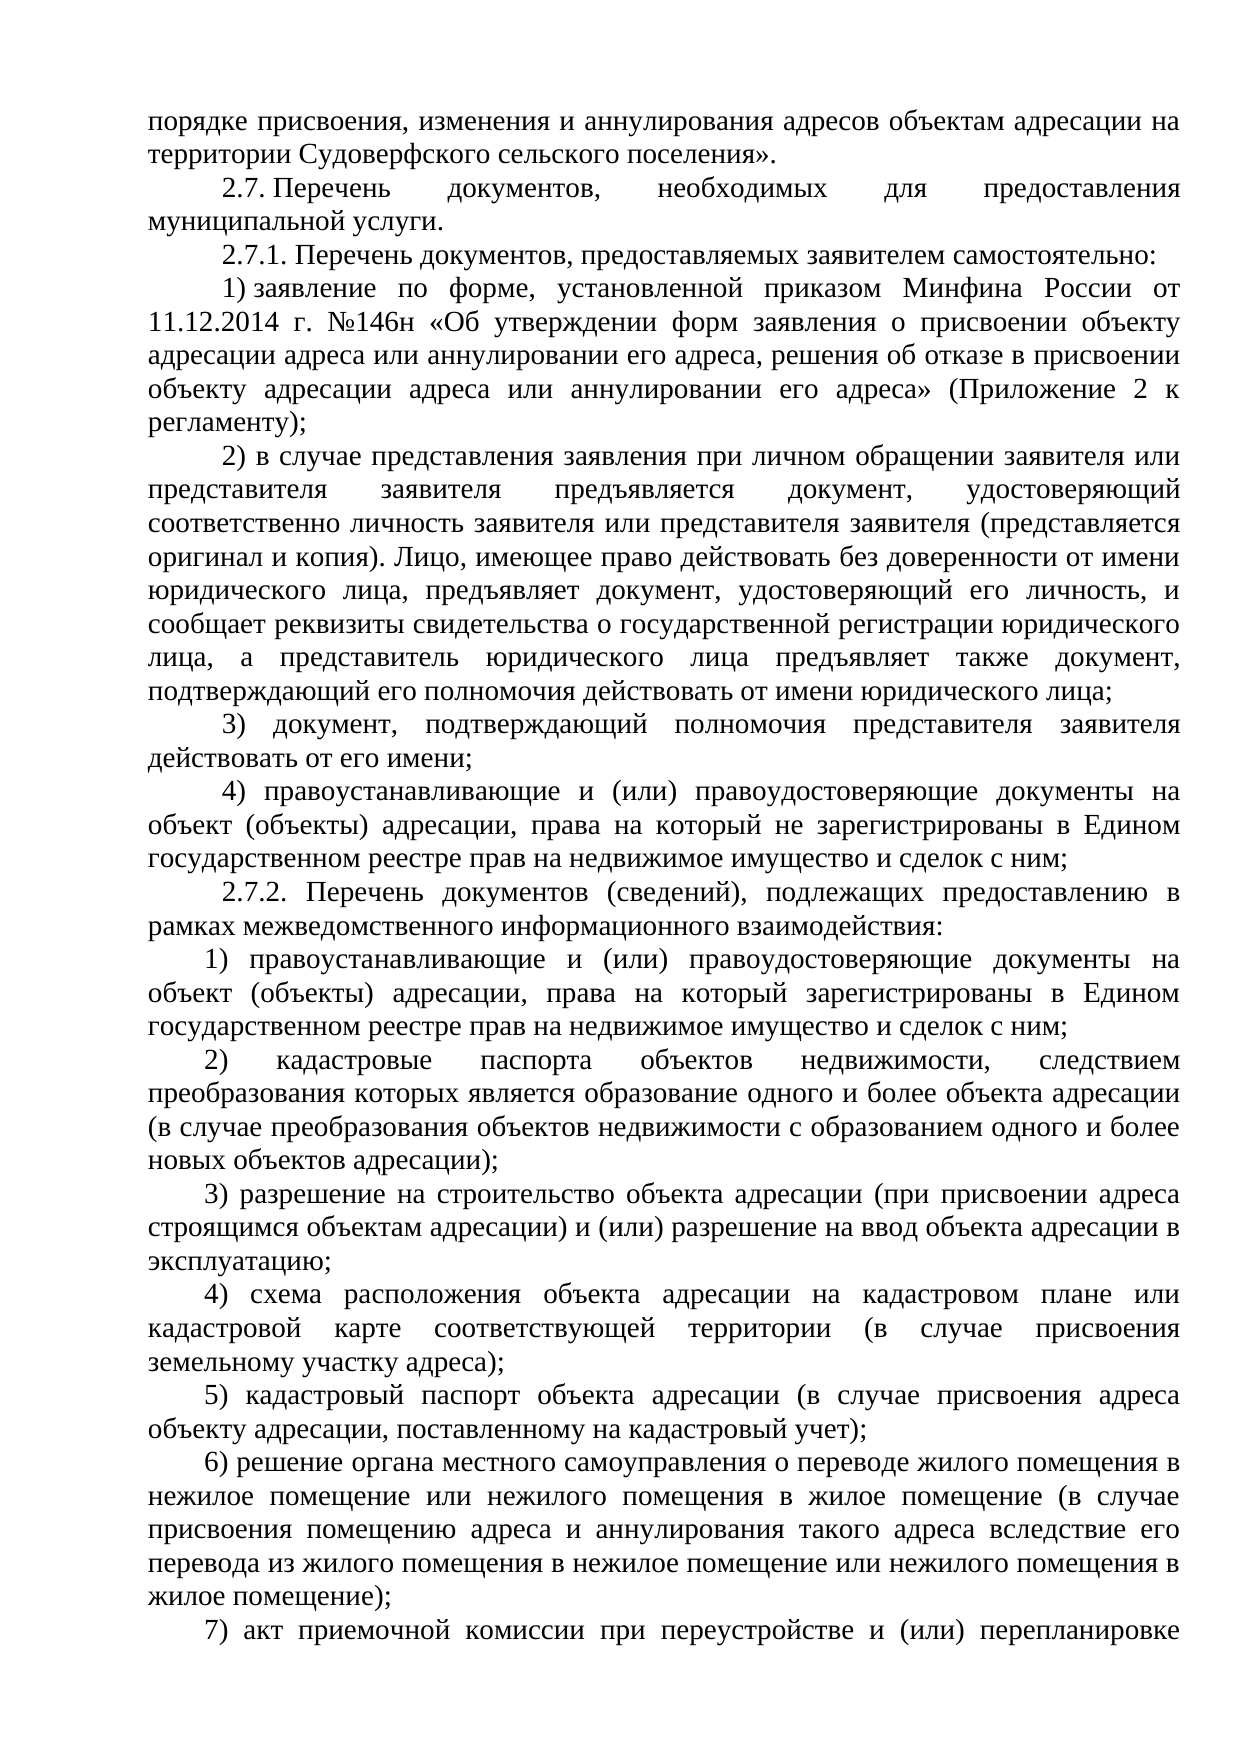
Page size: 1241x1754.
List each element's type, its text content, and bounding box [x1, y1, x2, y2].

text 1) правоустанавливающие и (или) правоудостоверяющие документы на объект (объекты) адресации, права на который зарегистрированы в Едином государственном реестре прав на недвижимое имущество и сделок с ним; [148, 941, 1181, 1042]
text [148, 103, 1181, 170]
text 3) разрешение на строительство объекта адресации (при присвоении адреса строящимся объектам адресации) и (или) разрешение на ввод объекта адресации в эксплуатацию; [148, 1176, 1181, 1277]
text 2.7.2. Перечень документов (сведений), подлежащих предоставлению в рамках межведомственного информационного взаимодействия: [148, 874, 1181, 941]
text 5) кадастровый паспорт объекта адресации (в случае присвоения адреса объекту адресации, поставленному на кадастровый учет); [148, 1377, 1181, 1444]
text 2.7. Перечень документов, необходимых для предоставления муниципальной услуги. [148, 170, 1181, 237]
text 4) схема расположения объекта адресации на кадастровом плане или кадастровой карте соответствующей территории (в случае присвоения земельному участку адреса); [148, 1277, 1181, 1377]
text 1) заявление по форме, установленной приказом Минфина России от 11.12.2014 г. №146н «Об утверждении форм заявления о присвоении объекту адресации адреса или аннулировании его адреса, решения об отказе в присвоении объекту адресации адреса или аннулировании его адреса» (Приложение 2 к регламенту); [148, 270, 1181, 438]
text 2) в случае представления заявления при личном обращении заявителя или представителя заявителя предъявляется документ, удостоверяющий соответственно личность заявителя или представителя заявителя (представляется оригинал и копия). Лицо, имеющее право действовать без доверенности от имени юридического лица, предъявляет документ, удостоверяющий его личность, и сообщает реквизиты свидетельства о государственной регистрации юридического лица, а представитель юридического лица предъявляет также документ, подтверждающий его полномочия действовать от имени юридического лица; [148, 438, 1181, 706]
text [148, 1612, 1181, 1646]
text 2) кадастровые паспорта объектов недвижимости, следствием преобразования которых является образование одного и более объекта адресации (в случае преобразования объектов недвижимости с образованием одного и более новых объектов адресации); [148, 1042, 1181, 1176]
text 4) правоустанавливающие и (или) правоудостоверяющие документы на объект (объекты) адресации, права на который не зарегистрированы в Едином государственном реестре прав на недвижимое имущество и сделок с ним; [148, 773, 1181, 874]
text 2.7.1. Перечень документов, предоставляемых заявителем самостоятельно: [148, 237, 1181, 270]
text 3) документ, подтверждающий полномочия представителя заявителя действовать от его имени; [148, 706, 1181, 773]
text 6) решение органа местного самоуправления о переводе жилого помещения в нежилое помещение или нежилого помещения в жилое помещение (в случае присвоения помещению адреса и аннулирования такого адреса вследствие его перевода из жилого помещения в нежилое помещение или нежилого помещения в жилое помещение); [148, 1444, 1181, 1612]
